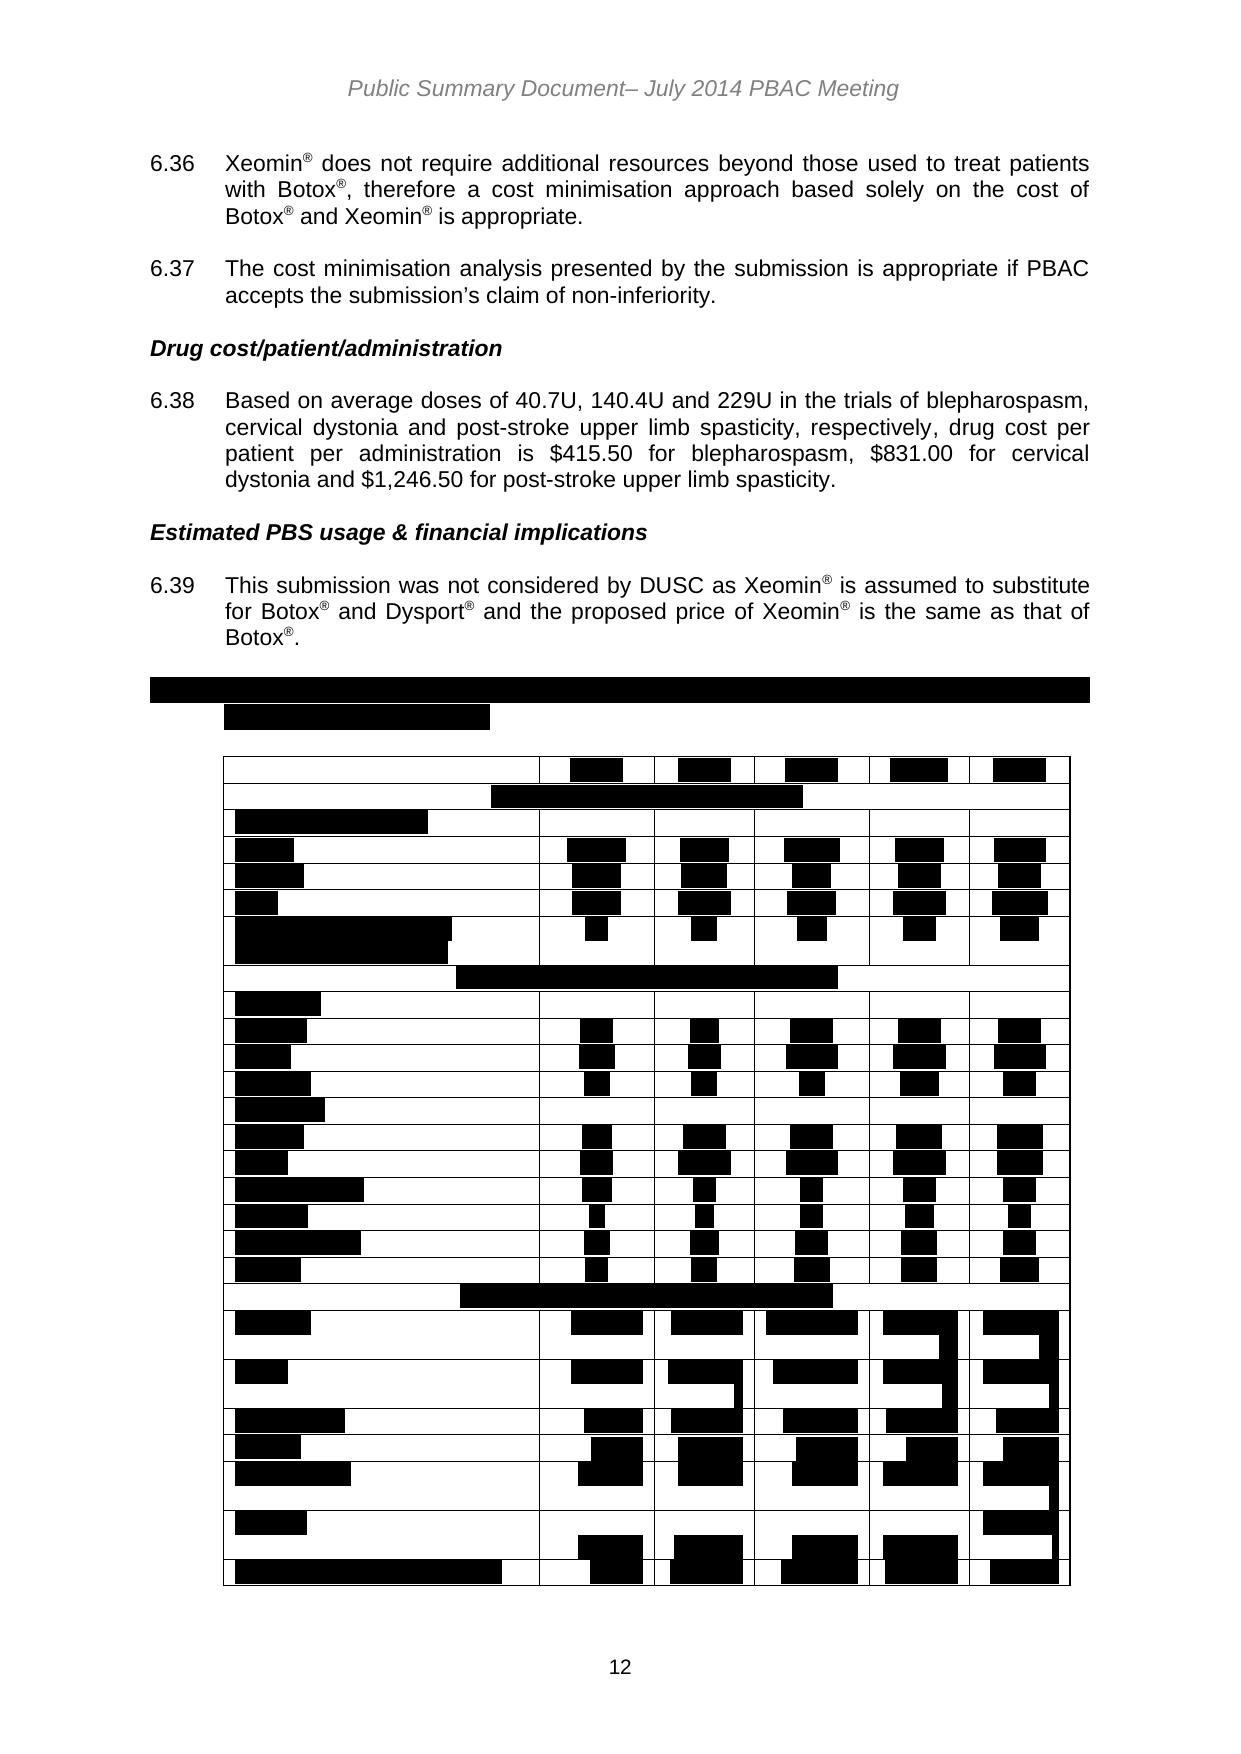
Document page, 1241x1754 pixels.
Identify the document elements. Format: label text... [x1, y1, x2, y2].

table_cell '''''''''''''''''''''' [655, 1311, 754, 1359]
table_cell '''''''''''''''' [755, 1045, 869, 1071]
table_cell ''''''''''''''''''''''' [870, 1511, 969, 1559]
table_cell ''''''''' '''''''''''' [224, 1098, 539, 1124]
table_cell '''''''''''''''''''''''''''' [870, 1360, 942, 1408]
table_cell '''''''''''''''''''' [224, 1435, 539, 1461]
text '''''''''''''''''''' '''''''''''''''''''''' '''''''''' '''''''''' ''''''''''''''''''' '''''''''''''''''''''''''' ''''' ''''''''' '''''''''''' ''''' '''''''''''''' '''''''''''''''''''''''' ''''''' ''''''''''''''' '''' ''''''''' ''''''''''' '''''''''''''''' [150, 703, 1090, 730]
table_cell '''''''''''' [970, 1258, 1069, 1283]
table_cell ''''''''''''''''''''''' [870, 1462, 969, 1510]
table_cell ''''''' [755, 1205, 869, 1230]
table_header ''''''''' ''' [540, 757, 654, 783]
table_cell '''''''''''''''''' [870, 1560, 969, 1585]
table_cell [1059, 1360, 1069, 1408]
table_cell [970, 1098, 1069, 1124]
table_cell ''''''''''''''''''''' [224, 1125, 539, 1150]
table_header [224, 757, 539, 783]
table_cell ''''''''''''''''' [970, 890, 1069, 916]
table_cell '''''''''''''''''' [540, 837, 654, 862]
table_cell ''''''''''''''''' [970, 1560, 1069, 1585]
table_cell [755, 1098, 869, 1124]
table_cell '''''''''''''''' [540, 1435, 654, 1461]
table_cell ''''''''' ''''''''''' [224, 992, 539, 1018]
table_cell ''''''''''''''''''''''' [224, 1072, 539, 1097]
table_cell ''''''''''''''' [755, 890, 869, 916]
table_cell ''''' [540, 1205, 654, 1230]
table_cell ''''''''''''''''''''' [224, 864, 539, 889]
table_cell '''''''''''''''''''' [655, 1435, 754, 1461]
list Based on average doses of 40.7U, 140.4U and 229U in the trials of blepharospasm, cervical dystonia and post-stroke upper limb spasticity, respectively, drug cost per patient per administration is $415.50 for blepharospasm, $831.00 for cervical dystonia and $1,246.50 for post-stroke upper limb spasticity. [150, 387, 1090, 493]
table_cell '''''''''''''''''''''''''''' [755, 1311, 869, 1359]
table_cell ''''''''''''''' [655, 837, 754, 862]
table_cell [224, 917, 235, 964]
table_cell '''''''''''''''''' [540, 1409, 654, 1434]
table_cell '''''''''''' [755, 864, 869, 889]
table_cell '''''''''''''' [970, 1151, 1069, 1177]
table_cell '''''''''''''''' [224, 1360, 539, 1408]
table_cell [970, 810, 1069, 836]
table_cell ''''''''''''' [224, 890, 539, 916]
table_cell '''''''''''''''' [970, 1045, 1069, 1071]
table_cell '''''''''''''''''' [224, 837, 539, 862]
table_cell ''''''' [540, 917, 654, 964]
table_cell ''''''''''''''' [540, 890, 654, 916]
table_cell [755, 810, 869, 836]
table_header ''''''''' ''' [655, 757, 754, 783]
table_cell ''''''''''''''' [540, 864, 654, 889]
table_cell [540, 992, 654, 1018]
table_cell '''''''''''''''''''''' [224, 1511, 539, 1559]
table_cell '''''''''''''''''''''' [540, 1360, 654, 1408]
table_cell ''''''''''''' [540, 1560, 654, 1585]
table_cell '''''''''''''''''''' [540, 1462, 654, 1510]
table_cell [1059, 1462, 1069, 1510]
table_cell '''''''''''' [870, 1072, 969, 1097]
table_cell ''''''''''''''''''''''' [224, 1205, 539, 1230]
list Xeomin® does not require additional resources beyond those used to treat patients with Botox®, therefore a cost minimisation approach based solely on the cost of Botox® and Xeomin® is appropriate. [150, 150, 1090, 229]
table_cell [870, 992, 969, 1018]
table_cell ''''''''''''''''''''''''''''' [870, 1311, 939, 1359]
table_cell ''''''''''''''''' [755, 837, 869, 862]
table_cell '''''''''''''''''''' [655, 1462, 754, 1510]
table_cell '''''''' [655, 1258, 754, 1283]
table_cell ''''''''''''''''''''' ''''''''''''' [224, 1462, 539, 1510]
table_cell '''''''''''' [970, 917, 1069, 964]
table_cell [655, 810, 754, 836]
table_cell ''''''' [755, 1178, 869, 1203]
table_cell '''''''''''''''''''''' [224, 1019, 539, 1044]
table_cell '''''''' [540, 1072, 654, 1097]
table_cell '''''''''' [970, 1072, 1069, 1097]
table_cell [655, 1098, 754, 1124]
table_cell '''''''''' [970, 1231, 1069, 1257]
table_cell ''''''''' [540, 1178, 654, 1203]
table_cell [540, 1098, 654, 1124]
table_cell '''''''''''''''''''''' [540, 1311, 654, 1359]
table_cell ''''''''' [870, 1205, 969, 1230]
table_cell ''''''''''' [870, 1258, 969, 1283]
table_cell '''''''''''''''' [970, 837, 1069, 862]
table_cell '''''''''''''''''''' [755, 1462, 869, 1510]
table_cell ''''''''''''''''''' [970, 1409, 1069, 1434]
table_cell [540, 810, 654, 836]
table_cell ''''''''''''''''' [970, 1435, 1069, 1461]
table_cell '''''''''''''''' [870, 1435, 969, 1461]
table_cell '''''''''' [755, 1231, 869, 1257]
table_cell '''''''''''''''' [870, 1045, 969, 1071]
table_cell '''''''''''''''''''''' [870, 1409, 969, 1434]
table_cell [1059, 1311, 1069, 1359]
table_cell ''''''''''''''''' [224, 1045, 539, 1071]
table_cell '''''''' [655, 1072, 754, 1097]
table_cell '''''''''''''''''' [655, 1560, 754, 1585]
table_cell '''''''''''''' [970, 1125, 1069, 1150]
table_cell ''''''''' [540, 1125, 654, 1150]
table_cell '''''''''''''' [870, 1125, 969, 1150]
table_cell '''''''' [755, 1072, 869, 1097]
table_cell ''''''' ''''''''''''''''''' ''''''''''''''''''''''''' '''' '''''' ''''''''' [224, 1560, 539, 1585]
table_cell '''''''''' [655, 1045, 754, 1071]
table_cell '''''''''''''''' [755, 1151, 869, 1177]
table_cell [970, 992, 1069, 1018]
table_cell '''''''''''''' [655, 864, 754, 889]
table_cell '''''''''''''''''''' '''''''''''' '''' ''''''' '''''' '''''''''''''''''''''' [224, 784, 1069, 809]
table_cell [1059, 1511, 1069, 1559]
table_cell '''''''''''''''' [655, 1151, 754, 1177]
text Estimated PBS usage & financial implications [150, 519, 1090, 545]
table_cell ''''''''''''''''''''' [655, 1511, 754, 1559]
table_cell ''''''''''''''''''''''' '''''''''''''' [224, 1231, 539, 1257]
table_cell '''''''''' [540, 1019, 654, 1044]
table_cell ''''''''''''''''' ''''' '''''''''' '''''''''''' [224, 810, 539, 836]
table_cell ''''''''''''''''''''''''' [970, 1511, 1052, 1559]
table_cell ''''''''''''' [970, 864, 1069, 889]
table_cell '''''''''''''''''''' [755, 1511, 869, 1559]
table_cell '''''''''''''''' [870, 890, 969, 916]
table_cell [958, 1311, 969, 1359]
table_cell '''''''' [540, 1231, 654, 1257]
table_cell '''''''''''''''''''''' [655, 1409, 754, 1434]
table_cell ''''''' [970, 1205, 1069, 1230]
table_cell '''''''''''''''''''''''' '''''''''''''' [224, 1178, 539, 1203]
table_cell ''''''''''''''''''''''''''''' [970, 1311, 1039, 1359]
table_cell '''''''''''''''''''''''''' [970, 1360, 1049, 1408]
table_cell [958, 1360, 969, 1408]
table_cell '''''''' [655, 917, 754, 964]
table_cell '''''''''' [540, 1151, 654, 1177]
table_cell ''''''''''''' [870, 1019, 969, 1044]
table_cell ''''''''''' [540, 1045, 654, 1071]
table_cell ''''''''''''' [870, 864, 969, 889]
table_cell ''''''''''''''''''' [755, 1560, 869, 1585]
table_cell ''''''''''''' [755, 1125, 869, 1150]
table_cell '''''''''''''''''''''''''' [970, 1462, 1049, 1510]
table_cell ''''''''''''' [655, 1125, 754, 1150]
table_cell ''''''''''''''''''''''' [755, 1409, 869, 1434]
table_cell '''''''''''''''''''''''''' [655, 1360, 734, 1408]
table_cell ''''''' [540, 1258, 654, 1283]
table_cell '''''''''''''''' [224, 1151, 539, 1177]
table_header '''''''''' ''' [870, 757, 969, 783]
table_cell [870, 1098, 969, 1124]
table_cell '''''''''''''''' [655, 890, 754, 916]
table_header ''''''''' ''' [970, 757, 1069, 783]
table_cell '''''''''''''''''''''''''' [755, 1360, 869, 1408]
table_cell [755, 992, 869, 1018]
table_cell '''''''''' [870, 917, 969, 964]
table_cell '''''''''''''''''''''' '''''''''' '''' ''''''''''''''''''''' ''''''' '''''''''''''''''''''' [224, 1284, 1069, 1310]
table_cell ''''''''''''''' [870, 837, 969, 862]
list This submission was not considered by DUSC as Xeomin® is assumed to substitute for Botox® and Dysport® and the proposed price of Xeomin® is the same as that of Botox®. [150, 572, 1090, 651]
table_cell '''''''''' [970, 1178, 1069, 1203]
table_cell [655, 992, 754, 1018]
table_cell ''''''''''' [755, 1258, 869, 1283]
table_cell '''''''''''''''''''' '''''''''''' [224, 1409, 539, 1434]
table_cell ''''''''' [655, 1231, 754, 1257]
list The cost minimisation analysis presented by the submission is appropriate if PBAC accepts the submission’s claim of non-inferiority. [150, 255, 1090, 308]
table_cell ''''''' [655, 1178, 754, 1203]
table_cell [870, 810, 969, 836]
table_cell ''''''''''' [870, 1231, 969, 1257]
table_cell '''''''''''''''' [870, 1151, 969, 1177]
table_cell '''''' [655, 1205, 754, 1230]
table_cell '''''''''''''''''''' [540, 1511, 654, 1559]
table_header ''''''''' ''' [755, 757, 869, 783]
table_cell ''''''''' [755, 917, 869, 964]
table_cell ''''''''''''''''''' [755, 1435, 869, 1461]
table_cell ''''''''''''' [970, 1019, 1069, 1044]
table_cell ''''''''''''''''''''' [224, 1258, 539, 1283]
text Drug cost/patient/administration [150, 334, 1090, 361]
table_cell ''''''''''''' [755, 1019, 869, 1044]
table_cell ''''''''' [655, 1019, 754, 1044]
table_cell ''''''' ''''''''''''''' '''' ''''''''''''''''''' '''''''''' ''''''' ''''''''''''''''''''''''' [224, 966, 1069, 991]
table_cell '''''''''' [870, 1178, 969, 1203]
table_cell ''''''''''''''''''''''' [224, 1311, 539, 1359]
